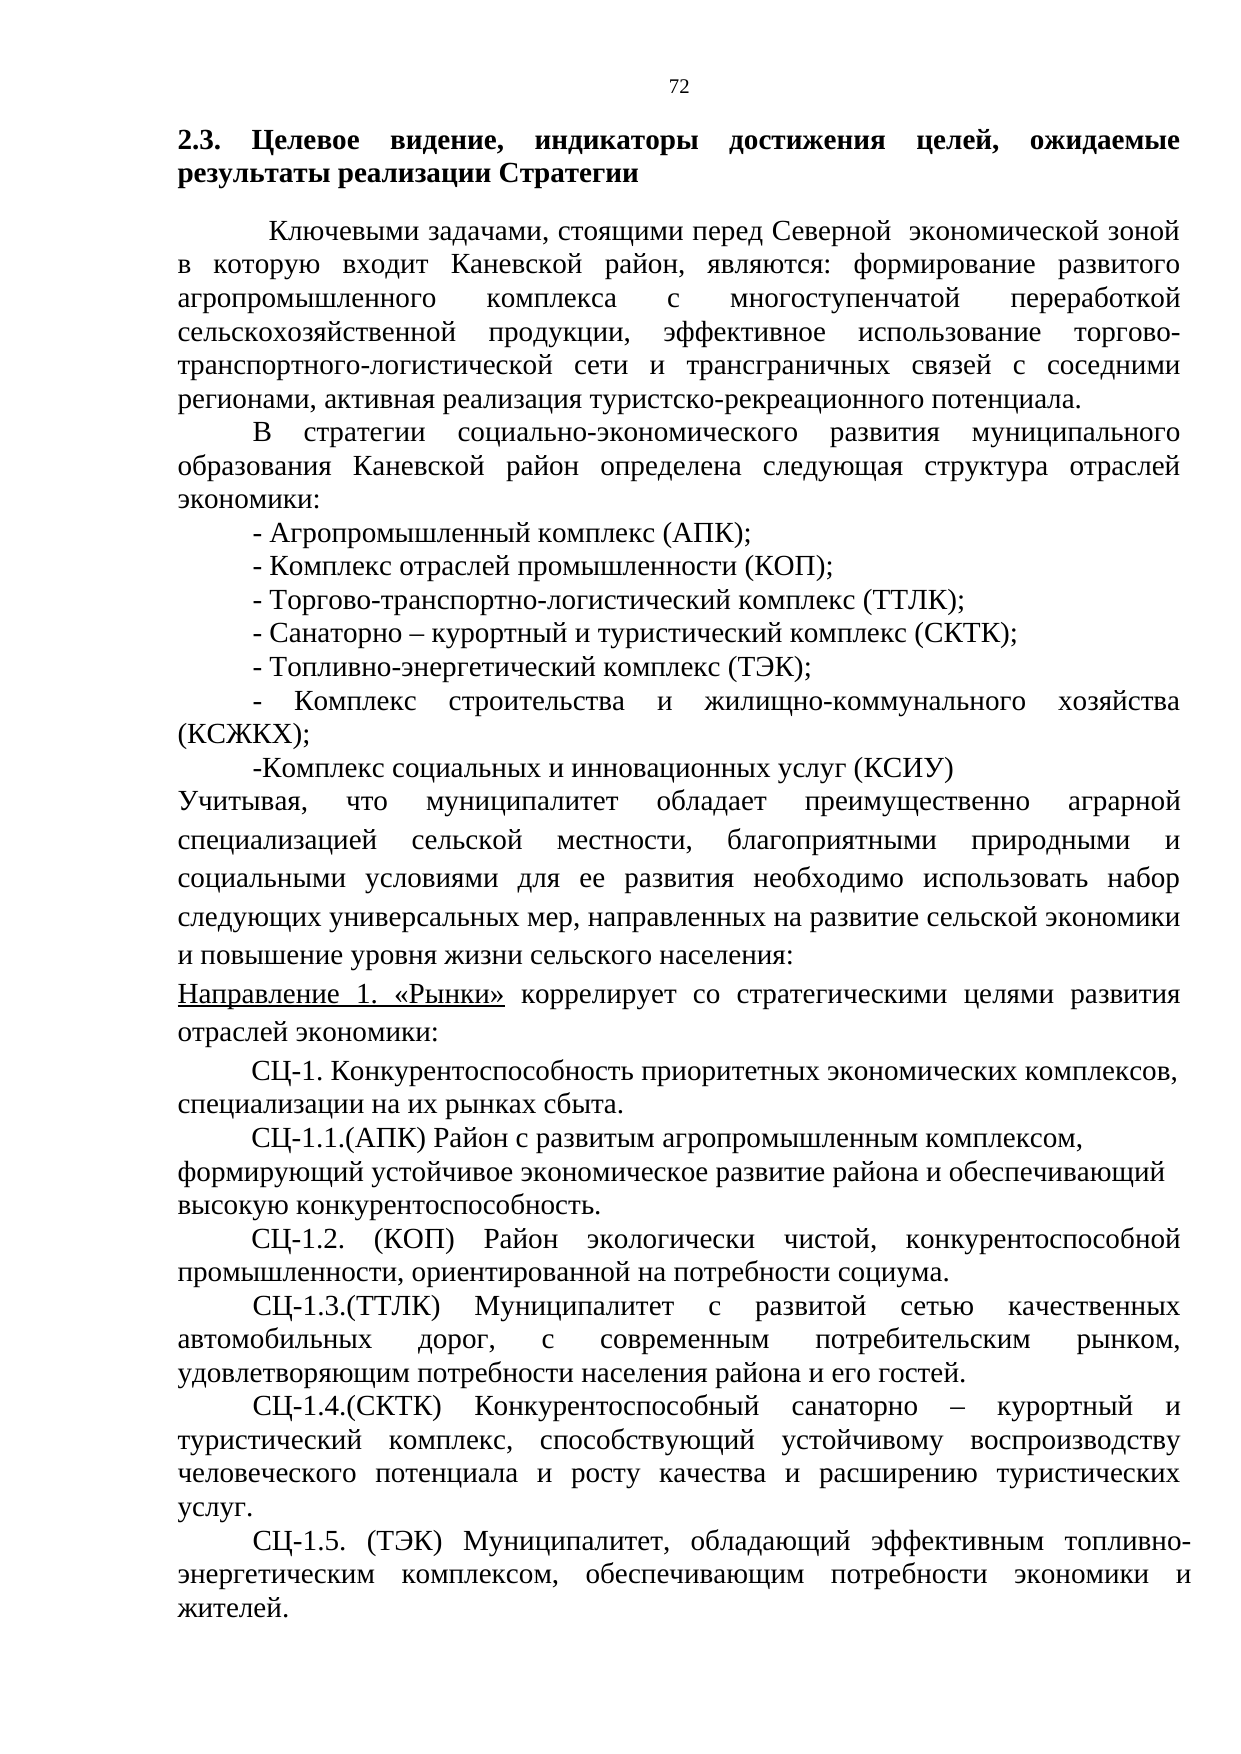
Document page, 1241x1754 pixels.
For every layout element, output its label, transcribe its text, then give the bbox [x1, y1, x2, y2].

text - Комплекс отраслей промышленности (КОП); [177, 548, 1181, 582]
text -Комплекс социальных и инновационных услуг (КСИУ) [177, 750, 1181, 783]
text СЦ-1. Конкурентоспособность приоритетных экономических комплексов, специализации на их рынках сбыта. [177, 1053, 1181, 1120]
text СЦ-1.5. (ТЭК) Муниципалитет, обладающий эффективным топливно-энергетическим комплексом, обеспечивающим потребности экономики и жителей. [177, 1523, 1192, 1623]
text В стратегии социально-экономического развития муниципального образования Каневской район определена следующая структура отраслей экономики: [177, 414, 1181, 515]
text - Агропромышленный комплекс (АПК); [177, 515, 1181, 548]
text Ключевыми задачами, стоящими перед Северной экономической зоной в которую входит Каневской район, являются: формирование развитого агропромышленного комплекса с многоступенчатой переработкой сельскохозяйственной продукции, эффективное использование торгово-транспортного-логистической сети и трансграничных связей с соседними регионами, активная реализация туристско-рекреационного потенциала. [177, 213, 1181, 414]
text СЦ-1.2. (КОП) Район экологически чистой, конкурентоспособной промышленности, ориентированной на потребности социума. [177, 1221, 1181, 1288]
text - Топливно-энергетический комплекс (ТЭК); [177, 649, 1181, 683]
text СЦ-1.4.(СКТК) Конкурентоспособный санаторно – курортный и туристический комплекс, способствующий устойчивому воспроизводству человеческого потенциала и росту качества и расширению туристических услуг. [177, 1388, 1181, 1523]
text СЦ-1.1.(АПК) Район с развитым агропромышленным комплексом, формирующий устойчивое экономическое развитие района и обеспечивающий высокую конкурентоспособность. [177, 1120, 1181, 1221]
list Направление 1. «Рынки» коррелирует со стратегическими целями развития отраслей экономики: [177, 976, 1181, 1048]
list Учитывая, что муниципалитет обладает преимущественно аграрной специализацией сельской местности, благоприятными природными и социальными условиями для ее развития необходимо использовать набор следующих универсальных мер, направленных на развитие сельской экономики и повышение уровня жизни сельского населения: [177, 783, 1181, 971]
text - Санаторно – курортный и туристический комплекс (СКТК); [177, 616, 1181, 649]
subtitle 2.3. Целевое видение, индикаторы достижения целей, ожидаемые результаты реализации Стратегии [177, 122, 1181, 189]
text - Комплекс строительства и жилищно-коммунального хозяйства (КСЖКХ); [177, 683, 1181, 750]
text - Торгово-транспортно-логистический комплекс (ТТЛК); [177, 582, 1181, 616]
text СЦ-1.3.(ТТЛК) Муниципалитет с развитой сетью качественных автомобильных дорог, с современным потребительским рынком, удовлетворяющим потребности населения района и его гостей. [177, 1288, 1181, 1388]
